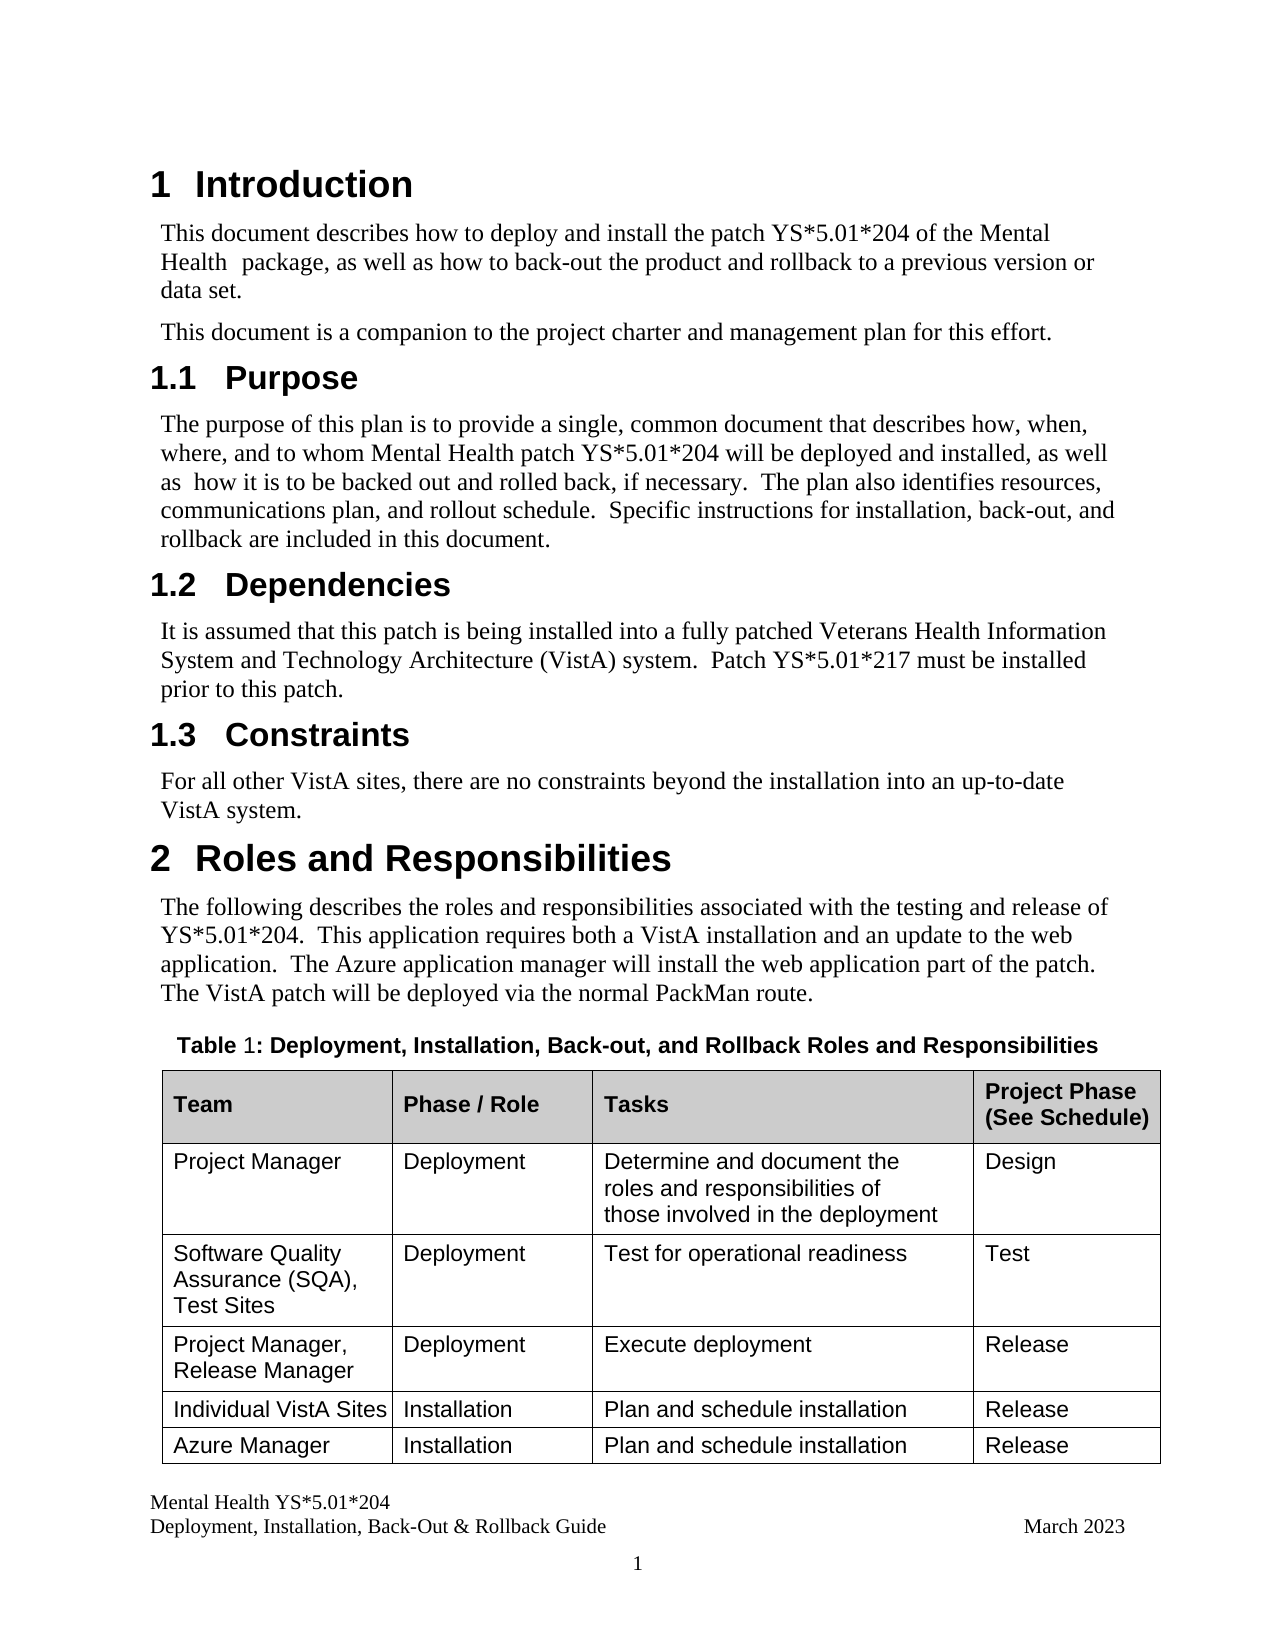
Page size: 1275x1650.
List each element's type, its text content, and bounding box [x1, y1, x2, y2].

table_cell Determine and document the roles and responsibilities of those involved in the deployment [593, 1144, 973, 1234]
table_header Tasks [593, 1071, 973, 1143]
table_cell Deployment [393, 1144, 592, 1234]
subtitle Dependencies [150, 565, 1125, 604]
text Table 1: Deployment, Installation, Back-out, and Rollback Roles and Responsibilities [150, 1032, 1125, 1058]
table_cell Project Manager, Release Manager [163, 1327, 392, 1391]
text The purpose of this plan is to provide a single, common document that describes how, when, where, and to whom Mental Health patch YS*5.01*204 will be deployed and installed, as well as how it is to be backed out and rolled back, if necessary. The plan also identifies resources, communications plan, and rollout schedule. Specific instructions for installation, back-out, and rollback are included in this document. [160, 409, 1116, 553]
table_cell Design [974, 1144, 1160, 1234]
table_header Project Phase (See Schedule) [974, 1071, 1160, 1143]
text For all other VistA sites, there are no constraints beyond the installation into an up-to-date VistA system. [160, 766, 1125, 823]
table_header Team [163, 1071, 392, 1143]
subtitle Introduction [150, 162, 1125, 206]
text This document describes how to deploy and install the patch YS*5.01*204 of the Mental Health package, as well as how to back-out the product and rollback to a previous version or data set. [160, 218, 1116, 304]
table_cell Release [974, 1327, 1160, 1391]
table_cell Plan and schedule installation [593, 1392, 973, 1427]
subtitle Constraints [150, 715, 1125, 753]
table_cell Plan and schedule installation [593, 1428, 973, 1463]
table_cell Installation [393, 1428, 592, 1463]
table_cell Software Quality Assurance (SQA), Test Sites [163, 1235, 392, 1326]
table_header Phase / Role [393, 1071, 592, 1143]
text This document is a companion to the project charter and management plan for this effort. [160, 317, 1068, 346]
table_cell Deployment [393, 1235, 592, 1326]
table_cell Test [974, 1235, 1160, 1326]
subtitle Purpose [150, 358, 1125, 397]
subtitle Roles and Responsibilities [150, 836, 1125, 879]
table_cell Execute deployment [593, 1327, 973, 1391]
table_cell Release [974, 1392, 1160, 1427]
table_cell Test for operational readiness [593, 1235, 973, 1326]
table_cell Release [974, 1428, 1160, 1463]
table_cell Azure Manager [163, 1428, 392, 1463]
table_cell Deployment [393, 1327, 592, 1391]
table_cell Installation [393, 1392, 592, 1427]
text The following describes the roles and responsibilities associated with the testing and release of YS*5.01*204. This application requires both a VistA installation and an update to the web application. The Azure application manager will install the web application part of the patch. The VistA patch will be deployed via the normal PackMan route. [160, 892, 1116, 1007]
text It is assumed that this patch is being installed into a fully patched Veterans Health Information System and Technology Architecture (VistA) system. Patch YS*5.01*217 must be installed prior to this patch. [160, 616, 1116, 702]
table_cell Individual VistA Sites [163, 1392, 392, 1427]
table_cell Project Manager [163, 1144, 392, 1234]
